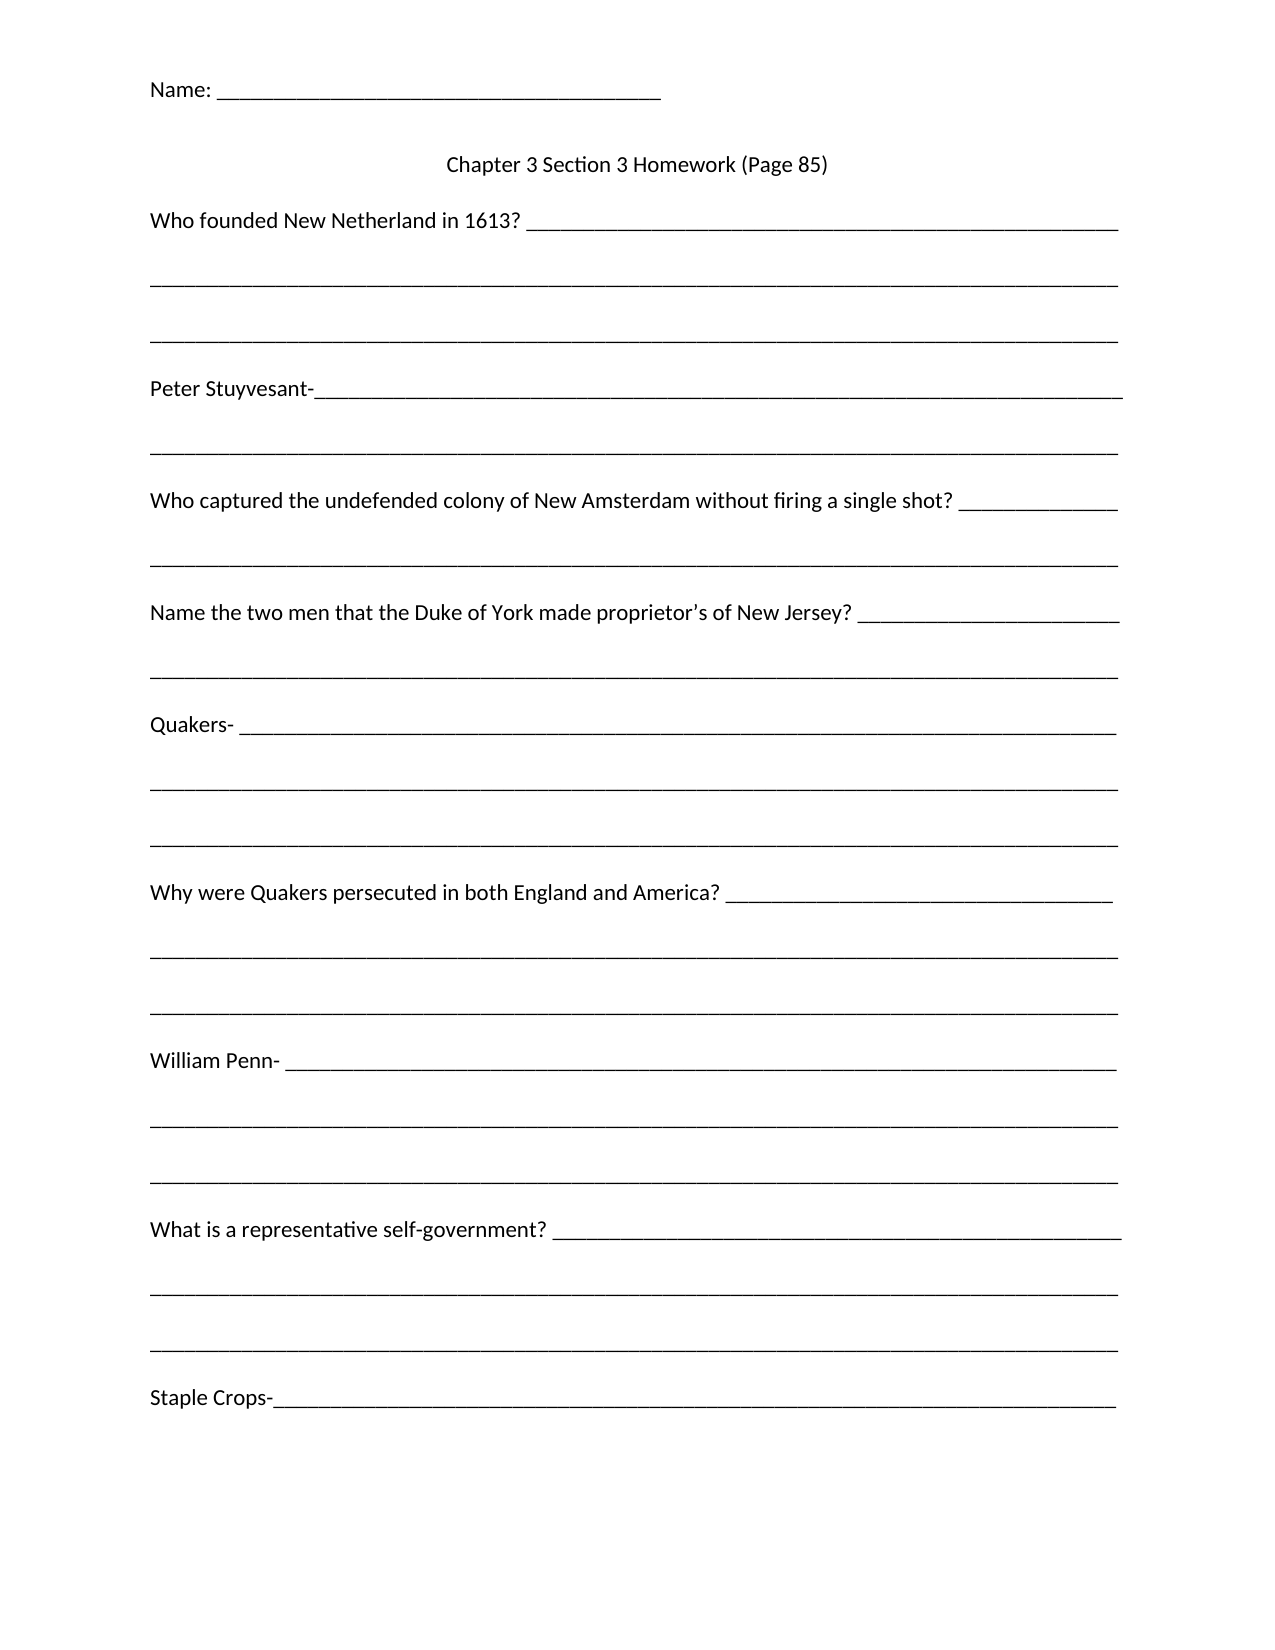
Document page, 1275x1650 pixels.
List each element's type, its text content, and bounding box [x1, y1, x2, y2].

text _____________________________________________________________________________________ [150, 430, 1125, 458]
text Who founded New Netherland in 1613? ____________________________________________________ [150, 206, 1125, 234]
text Chapter 3 Section 3 Homework (Page 85) [150, 150, 1125, 178]
text _____________________________________________________________________________________ [150, 654, 1125, 682]
text Quakers- _____________________________________________________________________________ [150, 710, 1125, 738]
text Who captured the undefended colony of New Amsterdam without firing a single shot? ______________ [150, 486, 1125, 514]
text Why were Quakers persecuted in both England and America? __________________________________ [150, 878, 1125, 907]
text What is a representative self-government? __________________________________________________ [150, 1215, 1125, 1243]
text _____________________________________________________________________________________ [150, 542, 1125, 570]
text William Penn- _________________________________________________________________________ [150, 1047, 1125, 1075]
text Name the two men that the Duke of York made proprietor’s of New Jersey? _______________________ [150, 598, 1125, 626]
text __________________________________________________________________________________________________________________________________________________________________________ Staple Crops-__________________________________________________________________________ [150, 1271, 1125, 1411]
text Peter Stuyvesant-_______________________________________________________________________ [150, 374, 1125, 402]
